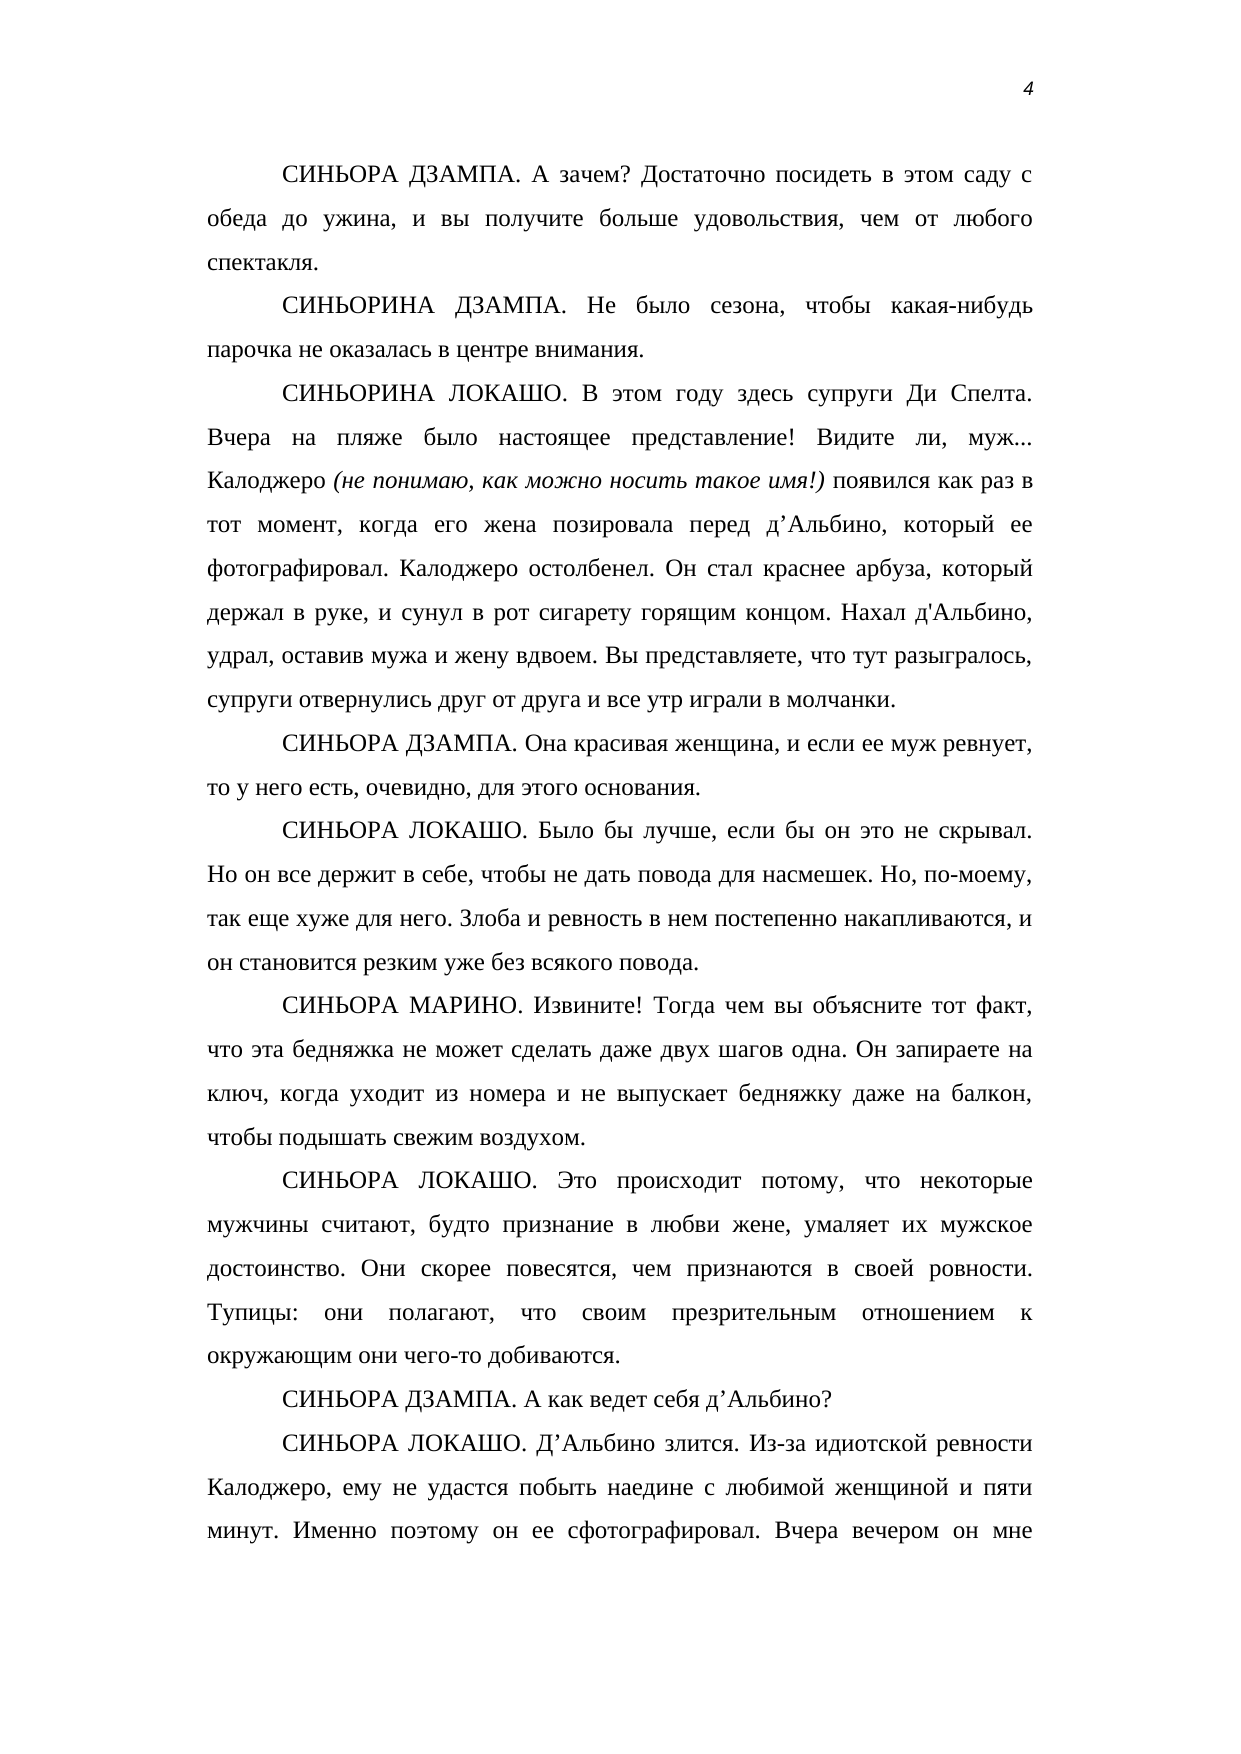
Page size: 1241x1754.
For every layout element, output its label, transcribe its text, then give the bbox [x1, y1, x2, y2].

text СИНЬОРИНА ДЗАМПА. Не было сезона, чтобы какая-нибудь парочка не оказалась в центре внимания. [207, 279, 1033, 366]
text СИНЬОРА МАРИНО. Извините! Тогда чем вы объясните тот факт, что эта бедняжка не может сделать даже двух шагов одна. Он запираете на ключ, когда уходит из номера и не выпускает бедняжку даже на балкон, чтобы подышать свежим воздухом. [207, 979, 1033, 1154]
text СИНЬОРА ЛОКАШО. Это происходит потому, что некоторые мужчины считают, будто признание в любви жене, умаляет их мужское достоинство. Они скорее повесятся, чем признаются в своей ровности. Тупицы: они полагают, что своим презрительным отношением к окружающим они чего-то добиваются. [207, 1154, 1033, 1373]
text СИНЬОРА ДЗАМПА. Она красивая женщина, и если ее муж ревнует, то у него есть, очевидно, для этого основания. [207, 716, 1033, 804]
text СИНЬОРИНА ЛОКАШО. В этом году здесь супруги Ди Спелта. Вчера на пляже было настоящее представление! Видите ли, муж... Калоджеро (не понимаю, как можно носить такое имя!) появился как раз в тот момент, когда его жена позировала перед д’Альбино, который ее фотографировал. Калоджеро остолбенел. Он стал краснее арбуза, который держал в руке, и сунул в рот сигарету горящим концом. Нахал д'Альбино, удрал, оставив мужа и жену вдвоем. Вы представляете, что тут разыгралось, супруги отвернулись друг от друга и все утр играли в молчанки. [207, 366, 1033, 716]
text СИНЬОРА ДЗАМПА. А зачем? Достаточно посидеть в этом саду с обеда до ужина, и вы получите больше удовольствия, чем от любого спектакля. [207, 148, 1033, 279]
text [207, 1416, 1033, 1548]
text СИНЬОРА ДЗАМПА. А как ведет себя д’Альбино? [207, 1373, 1033, 1416]
text СИНЬОРА ЛОКАШО. Было бы лучше, если бы он это не скрывал. Но он все держит в себе, чтобы не дать повода для насмешек. Но, по-моему, так еще хуже для него. Злоба и ревность в нем постепенно накапливаются, и он становится резким уже без всякого повода. [207, 804, 1033, 979]
